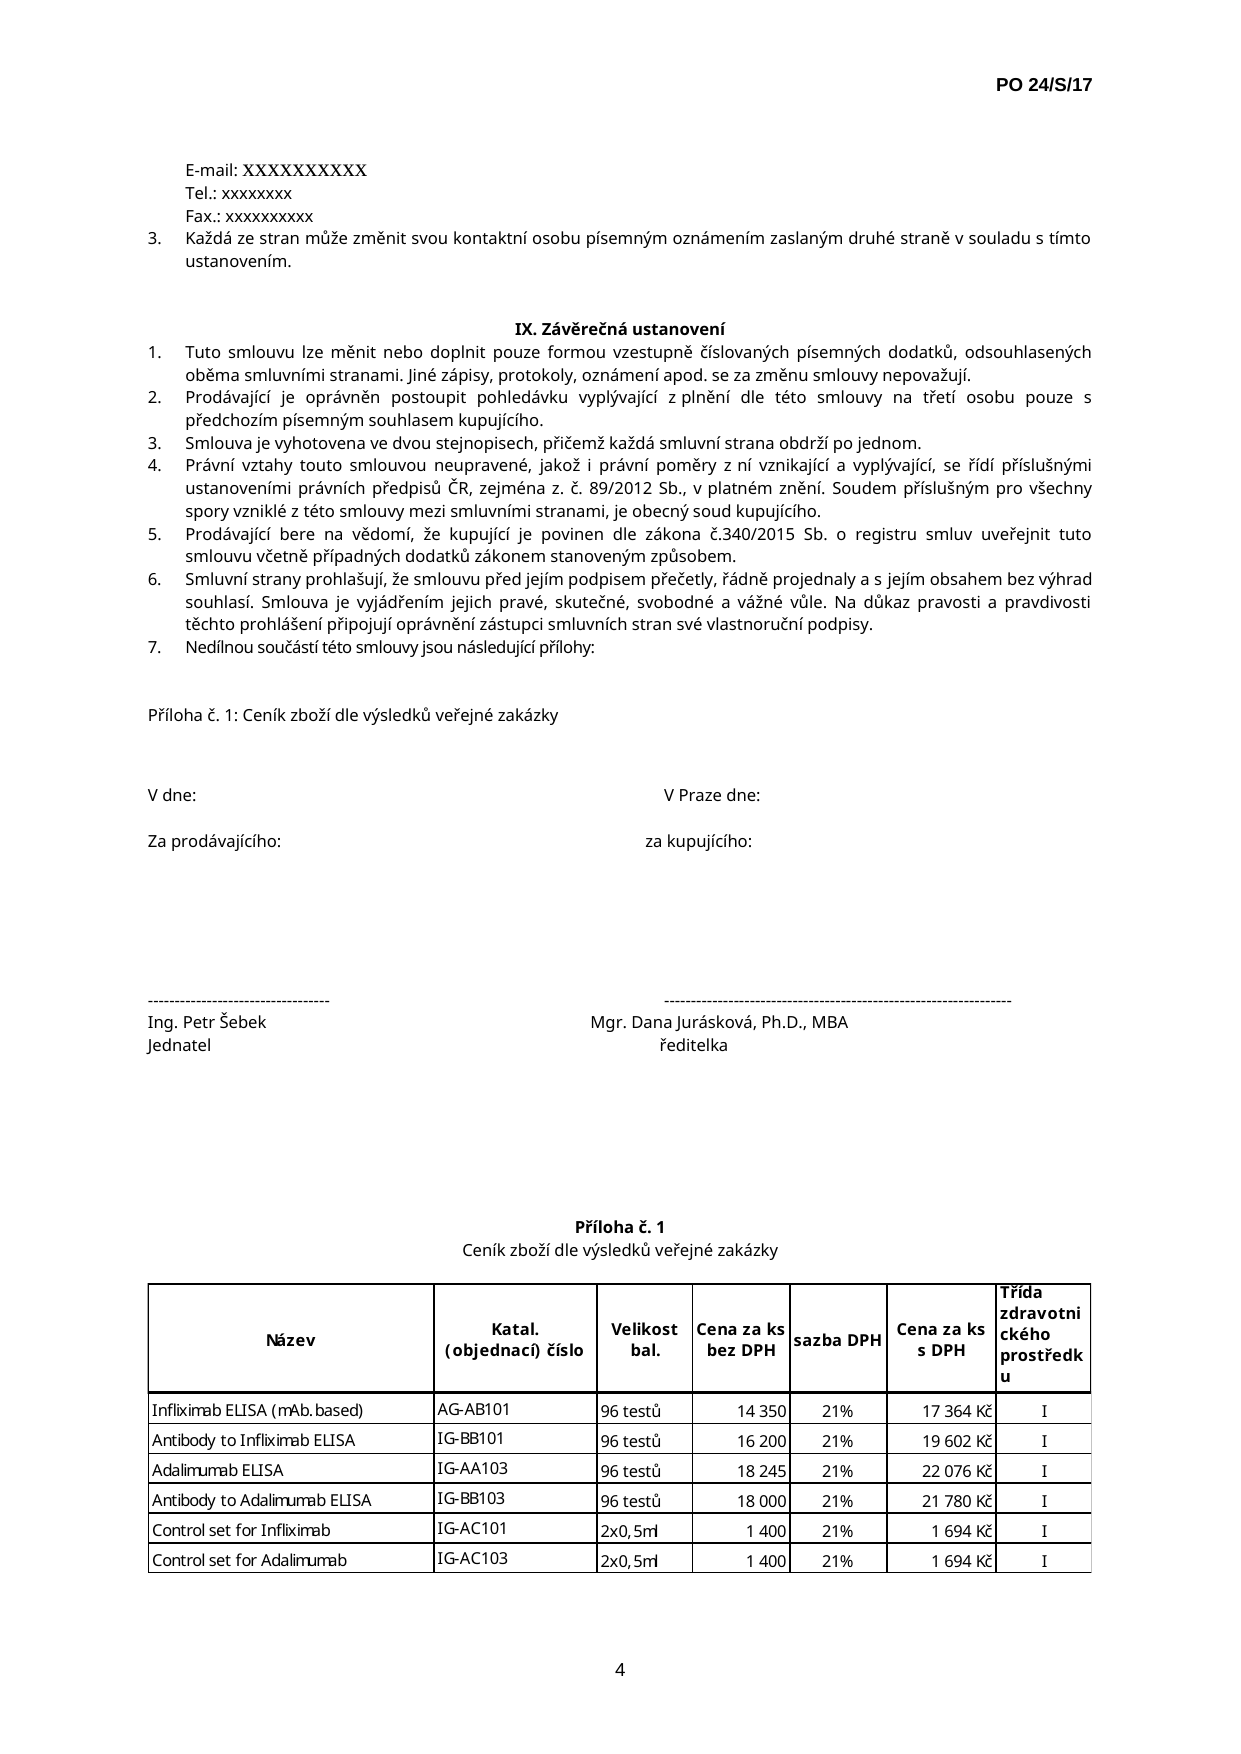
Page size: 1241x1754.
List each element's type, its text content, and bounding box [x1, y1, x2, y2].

text Příloha č. 1: Ceník zboží dle výsledků veřejné zakázky [148, 704, 1093, 727]
list Prodávající bere na vědomí, že kupující je povinen dle zákona č.340/2015 Sb. o registru smluv uveřejnit tuto smlouvu včetně případných dodatků zákonem stanoveným způsobem. [148, 522, 1093, 568]
text Jednatel ředitelka [148, 1034, 1093, 1057]
text IX. Závěrečná ustanovení [148, 318, 1093, 341]
text Příloha č. 1 [148, 1216, 1093, 1238]
text E-mail: xxxxxxxxxx [148, 153, 1093, 182]
text Ing. Petr Šebek Mgr. Dana Jurásková, Ph.D., MBA [148, 1011, 1093, 1034]
text Tel.: xxxxxxxx [148, 182, 1093, 204]
text V dne: V Praze dne: [148, 784, 1093, 807]
list Právní vztahy touto smlouvou neupravené, jakož i právní poměry z ní vznikající a vyplývající, se řídí příslušnými ustanoveními právních předpisů ČR, zejména z. č. 89/2012 Sb., v platném znění. Soudem příslušným pro všechny spory vzniklé z této smlouvy mezi smluvními stranami, je obecný soud kupujícího. [148, 454, 1093, 522]
list Každá ze stran může změnit svou kontaktní osobu písemným oznámením zaslaným druhé straně v souladu s tímto ustanovením. [148, 227, 1093, 272]
text Fax.: xxxxxxxxxx [148, 204, 1093, 227]
list Smlouva je vyhotovena ve dvou stejnopisech, přičemž každá smluvní strana obdrží po jednom. [148, 431, 1093, 454]
text Ceník zboží dle výsledků veřejné zakázky [148, 1238, 1093, 1261]
list Tuto smlouvu lze měnit nebo doplnit pouze formou vzestupně číslovaných písemných dodatků, odsouhlasených oběma smluvními stranami. Jiné zápisy, protokoly, oznámení apod. se za změnu smlouvy nepovažují. [148, 341, 1093, 386]
list Nedílnou součástí této smlouvy jsou následující přílohy: [148, 636, 1093, 658]
text Za prodávajícího: za kupujícího: [148, 829, 1093, 852]
list Smluvní strany prohlašují, že smlouvu před jejím podpisem přečetly, řádně projednaly a s jejím obsahem bez výhrad souhlasí. Smlouva je vyjádřením jejich pravé, skutečné, svobodné a vážné vůle. Na důkaz pravosti a pravdivosti těchto prohlášení připojují oprávnění zástupci smluvních stran své vlastnoruční podpisy. [148, 568, 1093, 636]
list Prodávající je oprávněn postoupit pohledávku vyplývající z plnění dle této smlouvy na třetí osobu pouze s předchozím písemným souhlasem kupujícího. [148, 386, 1093, 431]
text ---------------------------------- ----------------------------------------------------------------- [148, 988, 1093, 1011]
